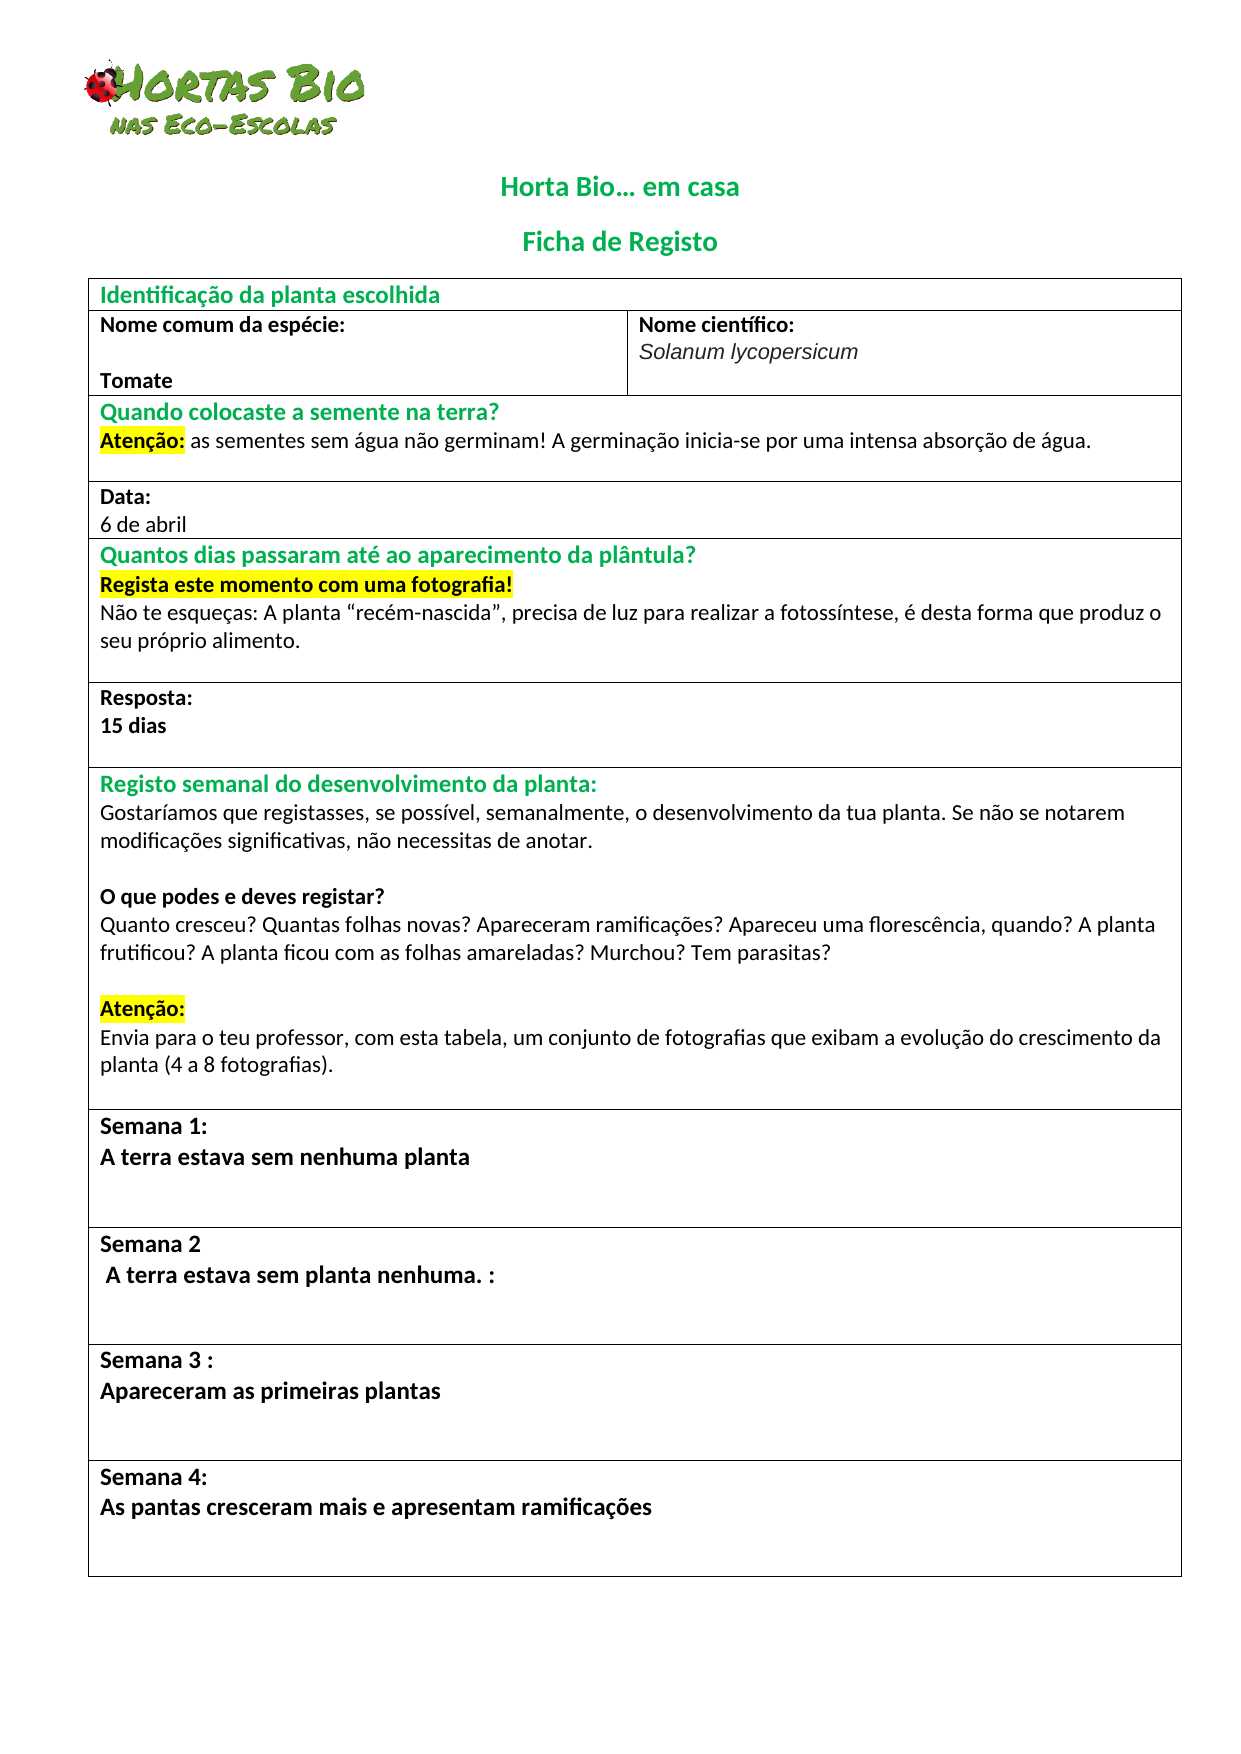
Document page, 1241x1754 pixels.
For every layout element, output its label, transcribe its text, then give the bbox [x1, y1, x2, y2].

table_cell Registo semanal do desenvolvimento da planta: Gostaríamos que registasses, se possível, semanalmente, o desenvolvimento da tua planta. Se não se notarem modificações significativas, não necessitas de anotar. O que podes e deves registar? Quanto cresceu? Quantas folhas novas? Apareceram ramificações? Apareceu uma florescência, quando? A planta frutificou? A planta ficou com as folhas amareladas? Murchou? Tem parasitas? Atenção: Envia para o teu professor, com esta tabela, um conjunto de fotografias que exibam a evolução do crescimento da planta (4 a 8 fotografias). [89, 768, 1181, 1109]
table_cell Quando colocaste a semente na terra? Atenção: as sementes sem água não germinam! A germinação inicia-se por uma intensa absorção de água. [89, 396, 1181, 481]
table_cell Quantos dias passaram até ao aparecimento da plântula? Regista este momento com uma fotografia! Não te esqueças: A planta “recém-nascida”, precisa de luz para realizar a fotossíntese, é desta forma que produz o seu próprio alimento. [89, 539, 1181, 682]
table_cell Data: 6 de abril [89, 482, 1181, 538]
table_cell Nome comum da espécie: Tomate [89, 311, 627, 395]
text Horta Bio… em casa [177, 168, 1063, 203]
table_cell Resposta: 15 dias [89, 683, 1181, 767]
table_cell Semana 1: A terra estava sem nenhuma planta [89, 1110, 1181, 1227]
table_header Identificação da planta escolhida [89, 279, 1181, 309]
picture [82, 57, 364, 139]
table_cell Semana 3 : Apareceram as primeiras plantas [89, 1345, 1181, 1459]
table_cell Semana 4: As pantas cresceram mais e apresentam ramificações [89, 1461, 1181, 1576]
table_cell Semana 2 A terra estava sem planta nenhuma. : [89, 1228, 1181, 1343]
table_cell Nome científico: Solanum lycopersicum [628, 311, 1181, 395]
text Ficha de Registo [177, 223, 1063, 258]
